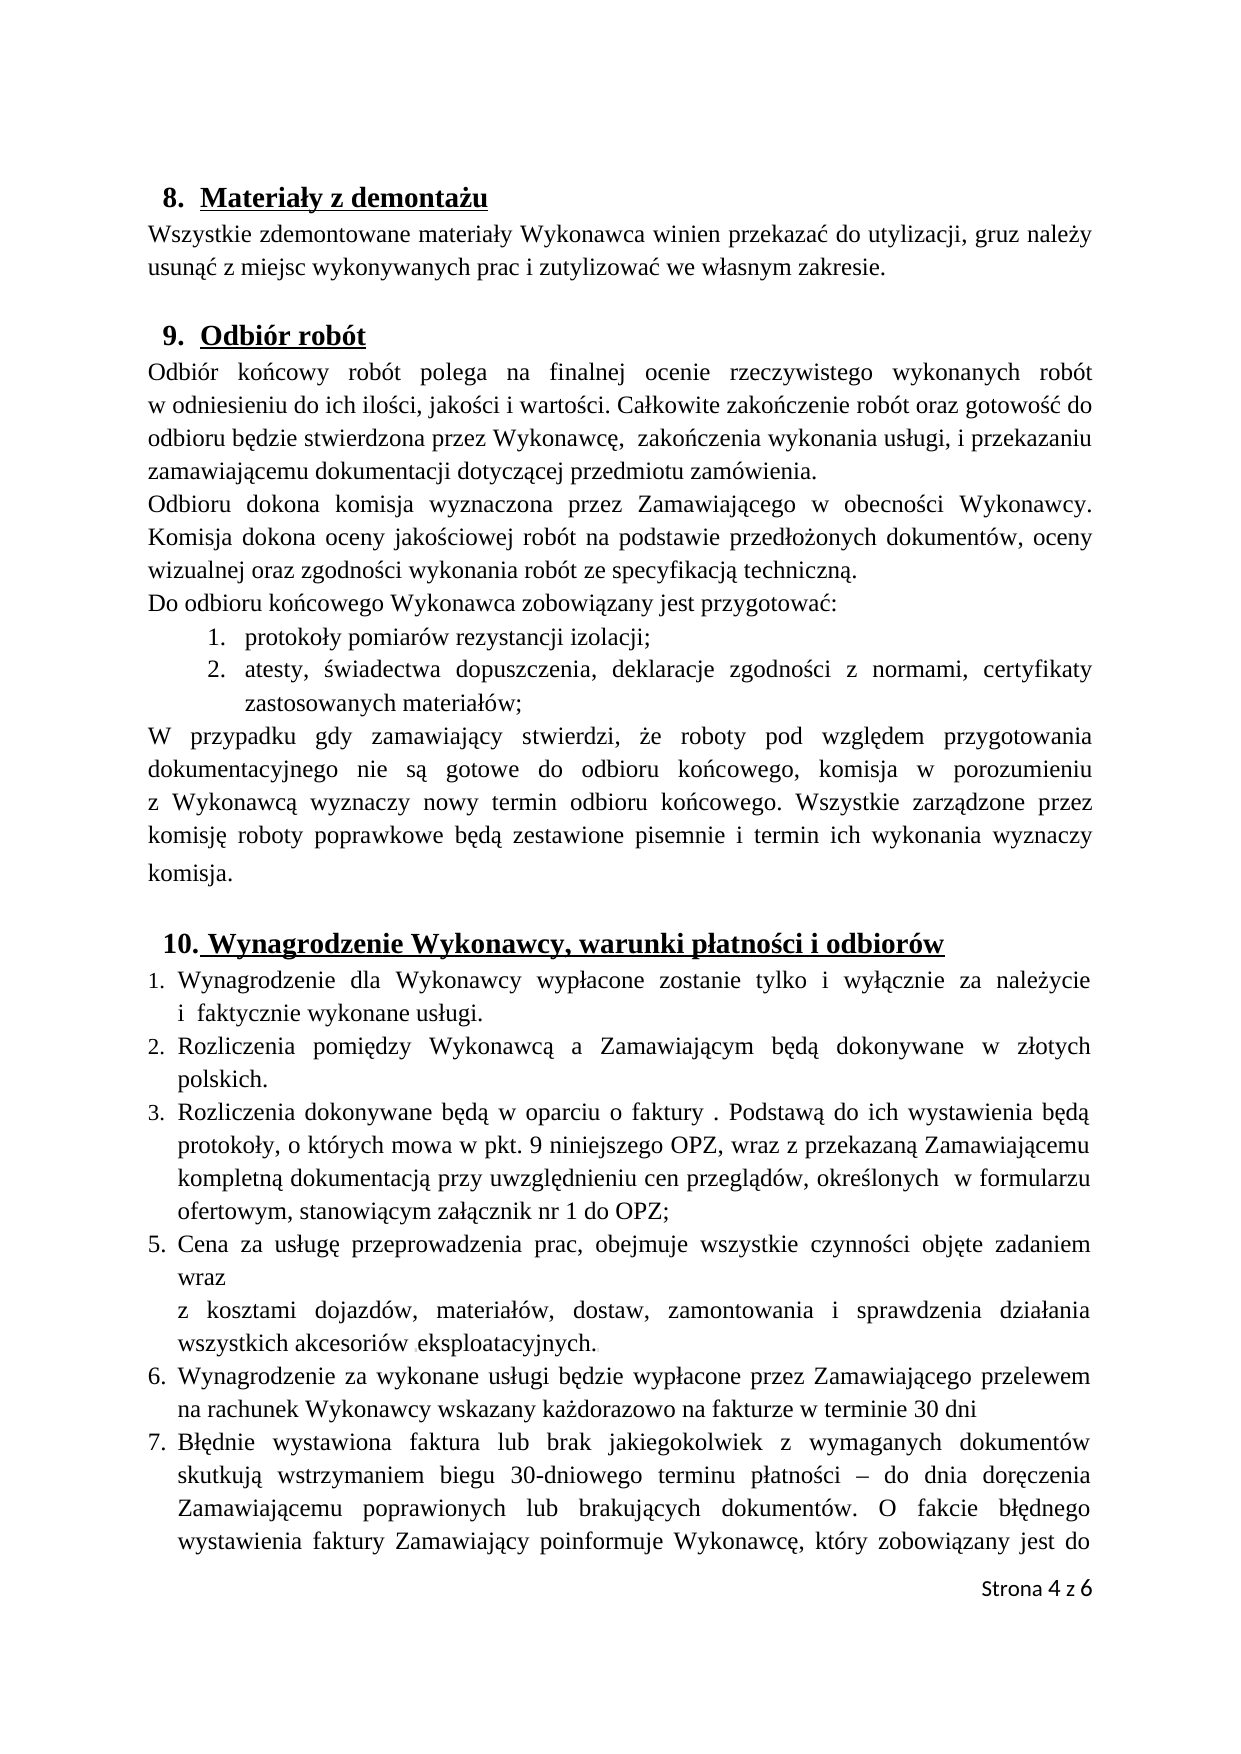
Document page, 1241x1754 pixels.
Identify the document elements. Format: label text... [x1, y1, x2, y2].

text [148, 1427, 1091, 1555]
text 6. Wynagrodzenie za wykonane usługi będzie wypłacone przez Zamawiającego przelewem na rachunek Wykonawcy wskazany każdorazowo na fakturze w terminie 30 dni [148, 1361, 1091, 1423]
list Rozliczenia dokonywane będą w oparciu o faktury . Podstawą do ich wystawienia będą protokoły, o których mowa w pkt. 9 niniejszego OPZ, wraz z przekazaną Zamawiającemu kompletną dokumentacją przy uwzględnieniu cen przeglądów, określonych w formularzu ofertowym, stanowiącym załącznik nr 1 do OPZ; [148, 1097, 1091, 1225]
list atesty, świadectwa dopuszczenia, deklaracje zgodności z normami, certyfikaty zastosowanych materiałów; [207, 654, 1093, 716]
list Rozliczenia pomiędzy Wykonawcą a Zamawiającym będą dokonywane w złotych polskich. [148, 1031, 1091, 1093]
text W przypadku gdy zamawiający stwierdzi, że roboty pod względem przygotowania dokumentacyjnego nie są gotowe do odbioru końcowego, komisja w porozumieniu z Wykonawcą wyznaczy nowy termin odbioru końcowego. Wszystkie zarządzone przez komisję roboty poprawkowe będą zestawione pisemnie i termin ich wykonania wyznaczy komisja. [148, 721, 1093, 888]
text 5. Cena za usługę przeprowadzenia prac, obejmuje wszystkie czynności objęte zadaniem wraz z kosztami dojazdów, materiałów, dostaw, zamontowania i sprawdzenia działania wszystkich akcesoriów eksploatacyjnych. [148, 1229, 1091, 1357]
list Wynagrodzenie dla Wykonawcy wypłacone zostanie tylko i wyłącznie za należycie i faktycznie wykonane usługi. [148, 965, 1091, 1027]
list protokoły pomiarów rezystancji izolacji; [207, 622, 1093, 650]
list Wynagrodzenie Wykonawcy, warunki płatności i odbiorów [162, 926, 1059, 960]
text Odbiór końcowy robót polega na finalnej ocenie rzeczywistego wykonanych robót w odniesieniu do ich ilości, jakości i wartości. Całkowite zakończenie robót oraz gotowość do odbioru będzie stwierdzona przez Wykonawcę, zakończenia wykonania usługi, i przekazaniu zamawiającemu dokumentacji dotyczącej przedmiotu zamówienia. [148, 357, 1093, 484]
text Do odbioru końcowego Wykonawca zobowiązany jest przygotować: [148, 588, 1093, 617]
list Odbiór robót [162, 318, 1093, 352]
text Wszystkie zdemontowane materiały Wykonawca winien przekazać do utylizacji, gruz należy usunąć z miejsc wykonywanych prac i zutylizować we własnym zakresie. [148, 219, 1093, 281]
list Materiały z demontażu [162, 181, 1038, 214]
text Odbioru dokona komisja wyznaczona przez Zamawiającego w obecności Wykonawcy. Komisja dokona oceny jakościowej robót na podstawie przedłożonych dokumentów, oceny wizualnej oraz zgodności wykonania robót ze specyfikacją techniczną. [148, 489, 1093, 584]
